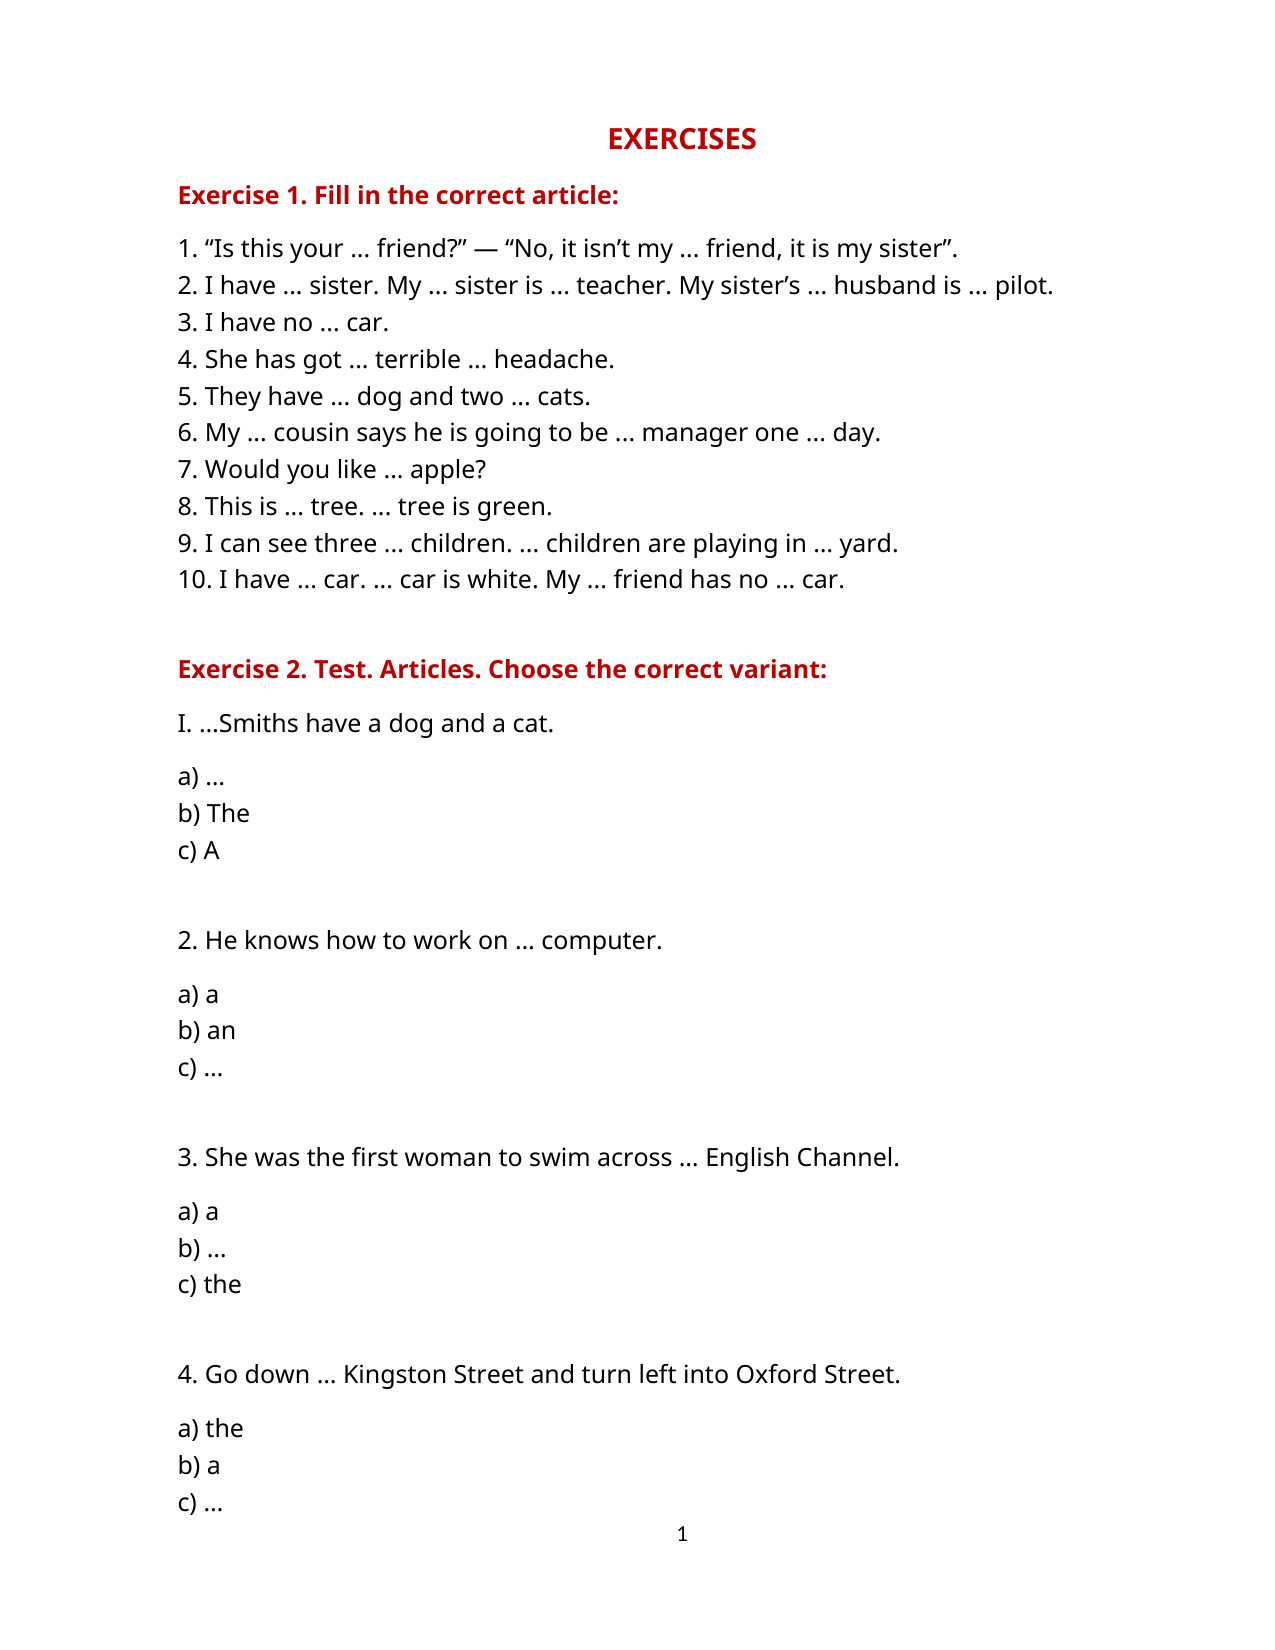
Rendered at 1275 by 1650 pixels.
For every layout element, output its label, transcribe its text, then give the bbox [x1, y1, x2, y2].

text 1. “Is this your ... friend?” — “No, it isn’t my ... friend, it is my sister”. [177, 231, 1186, 265]
text c) … [177, 1484, 1186, 1518]
text b) The [177, 796, 1186, 830]
text 4. She has got ... terrible … headache. [177, 341, 1186, 375]
text Exercise 1. Fill in the correct article: [177, 178, 1186, 212]
text a) a [177, 1193, 1186, 1227]
text 2. He knows how to work on … computer. [177, 923, 1186, 957]
text 2. I have ... sister. My ... sister is ... teacher. My sister’s ... husband is ... pilot. [177, 268, 1186, 302]
text 6. My ... cousin says he is going to be ... manager one ... day. [177, 415, 1186, 449]
text 5. They have ... dog and two ... cats. [177, 378, 1186, 412]
text 9. I can see three ... children. ... children are playing in … yard. [177, 525, 1186, 559]
text 4. Go down … Kingston Street and turn left into Oxford Street. [177, 1357, 1186, 1391]
text Exercise 2. Test. Articles. Choose the correct variant: [177, 652, 1186, 686]
text b) … [177, 1230, 1186, 1264]
text 3. She was the first woman to swim across … English Channel. [177, 1140, 1186, 1174]
text EXERCISES [177, 118, 1186, 158]
text 10. I have ... car. ... car is white. My ... friend has no ... car. [177, 562, 1186, 596]
text 3. I have no ... car. [177, 304, 1186, 339]
text b) a [177, 1447, 1186, 1481]
text a) the [177, 1411, 1186, 1445]
text a) a [177, 976, 1186, 1010]
text c) A [177, 833, 1186, 867]
text 7. Would you like ... apple? [177, 452, 1186, 486]
text b) an [177, 1013, 1186, 1047]
text c) the [177, 1267, 1186, 1301]
text c) … [177, 1050, 1186, 1084]
text a) … [177, 759, 1186, 793]
text 8. This is ... tree. ... tree is green. [177, 488, 1186, 522]
text I. …Smiths have a dog and a cat. [177, 706, 1186, 740]
